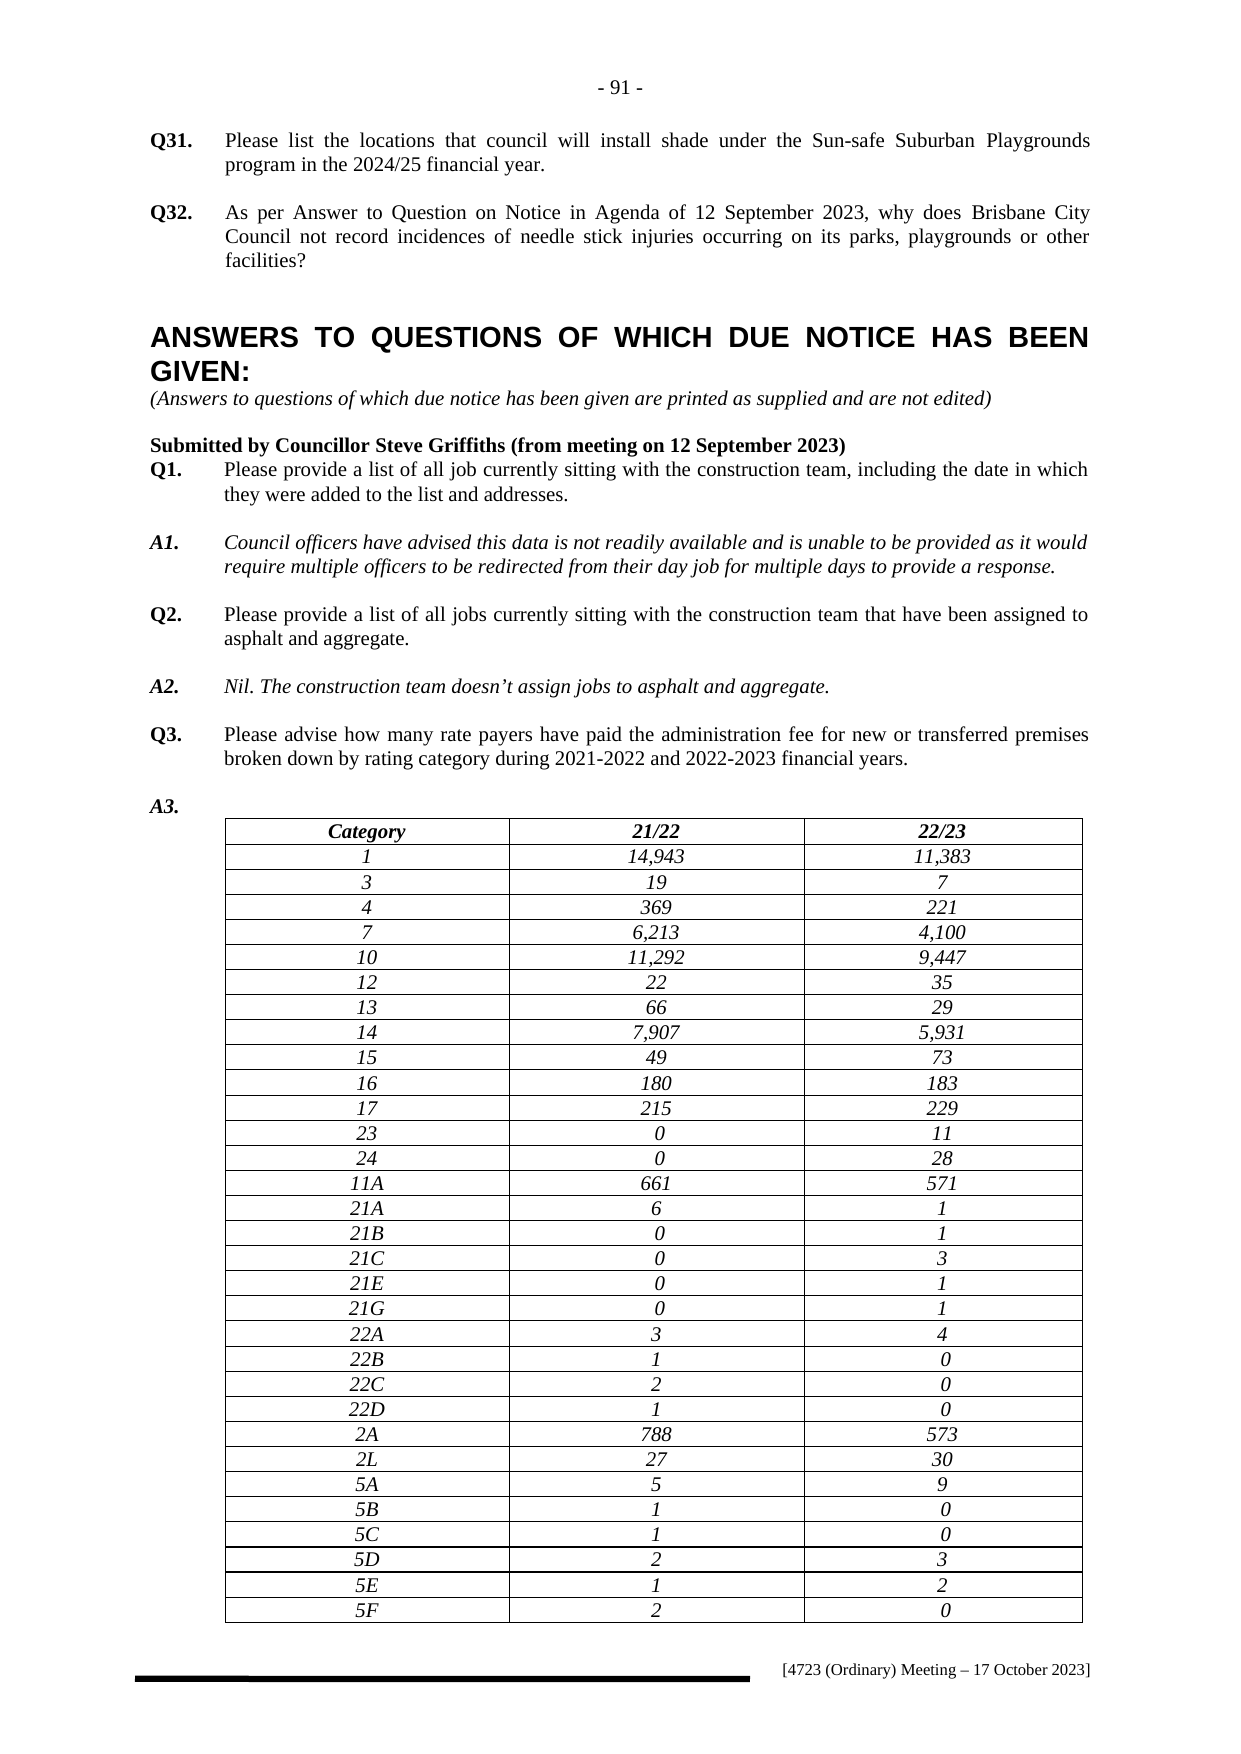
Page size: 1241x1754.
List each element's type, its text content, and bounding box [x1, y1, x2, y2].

table_cell 0 [510, 1221, 804, 1245]
table_cell 0 [510, 1146, 804, 1170]
table_cell 3 [226, 870, 509, 894]
table_cell 12 [226, 970, 509, 994]
table_cell 215 [510, 1096, 804, 1119]
text A2. Nil. The construction team doesn’t assign jobs to asphalt and aggregate. [150, 674, 1090, 698]
table_cell 30 [805, 1447, 1082, 1471]
table_cell 11,292 [510, 945, 804, 969]
table_cell 29 [805, 995, 1082, 1019]
table_cell 5E [226, 1573, 509, 1597]
table_cell 1 [510, 1522, 804, 1546]
table_header 21/22 [510, 819, 804, 843]
table_cell 4,100 [805, 920, 1082, 944]
table_cell 2 [510, 1548, 804, 1571]
table_cell 2A [226, 1422, 509, 1446]
table_cell 23 [226, 1121, 509, 1145]
text A1. Council officers have advised this data is not readily available and is unable to be provided as it would require multiple officers to be redirected from their day job for multiple days to provide a response. [150, 529, 1090, 578]
table_cell 1 [510, 1573, 804, 1597]
table_cell 17 [226, 1096, 509, 1119]
table_cell 6 [510, 1196, 804, 1220]
text (Answers to questions of which due notice has been given are printed as supplied and are not edited) [150, 387, 1090, 409]
table_cell 7,907 [510, 1020, 804, 1044]
table_cell 9 [805, 1472, 1082, 1496]
table_cell 0 [510, 1246, 804, 1270]
list As per Answer to Question on Notice in Agenda of 12 September 2023, why does Brisbane City Council not record incidences of needle stick injuries occurring on its parks, playgrounds or other facilities? [150, 200, 1090, 272]
table_cell 5D [226, 1548, 509, 1571]
table_cell 1 [510, 1347, 804, 1371]
table_cell 221 [805, 895, 1082, 919]
text A3. [150, 794, 1090, 818]
table_cell 28 [805, 1146, 1082, 1170]
table_cell 22D [226, 1397, 509, 1421]
table_cell 1 [226, 845, 509, 868]
table_cell 21C [226, 1246, 509, 1270]
text Q3. Please advise how many rate payers have paid the administration fee for new or transferred premises broken down by rating category during 2021-2022 and 2022-2023 financial years. [150, 722, 1090, 770]
table_cell 0 [805, 1347, 1082, 1371]
table_cell 2 [805, 1573, 1082, 1597]
table_cell 369 [510, 895, 804, 919]
table_cell 788 [510, 1422, 804, 1446]
table_cell 66 [510, 995, 804, 1019]
table_cell 22C [226, 1372, 509, 1396]
table_cell 21G [226, 1296, 509, 1320]
table_cell 3 [510, 1321, 804, 1346]
table_cell 4 [226, 895, 509, 919]
table_cell 5 [510, 1472, 804, 1496]
text Submitted by Councillor Steve Griffiths (from meeting on 12 September 2023) [150, 433, 1090, 457]
table_cell 11A [226, 1171, 509, 1195]
table_cell 15 [226, 1045, 509, 1069]
text Q1. Please provide a list of all job currently sitting with the construction team, including the date in which they were added to the list and addresses. [150, 457, 1090, 506]
table_cell 1 [805, 1271, 1082, 1295]
list Please list the locations that council will install shade under the Sun-safe Suburban Playgrounds program in the 2024/25 financial year. [150, 128, 1090, 176]
table_cell 22B [226, 1347, 509, 1371]
table_cell 661 [510, 1171, 804, 1195]
table_cell 1 [510, 1397, 804, 1421]
table_cell 0 [805, 1372, 1082, 1396]
table_cell 1 [805, 1221, 1082, 1245]
table_cell 22A [226, 1321, 509, 1346]
table_cell 7 [805, 870, 1082, 894]
table_cell 73 [805, 1045, 1082, 1069]
table_cell 27 [510, 1447, 804, 1471]
table_cell 2L [226, 1447, 509, 1471]
table_cell 0 [805, 1397, 1082, 1421]
table_cell 3 [805, 1246, 1082, 1270]
table_cell 49 [510, 1045, 804, 1069]
table_header Category [226, 819, 509, 843]
table_cell 13 [226, 995, 509, 1019]
table_cell 571 [805, 1171, 1082, 1195]
table_cell 14,943 [510, 845, 804, 868]
table_cell 4 [805, 1321, 1082, 1346]
table_cell 11 [805, 1121, 1082, 1145]
table_cell 5,931 [805, 1020, 1082, 1044]
table_cell 5B [226, 1497, 509, 1521]
table_cell 573 [805, 1422, 1082, 1446]
table_cell 14 [226, 1020, 509, 1044]
table_cell 5C [226, 1522, 509, 1546]
table_cell 5F [226, 1598, 509, 1622]
table_cell 9,447 [805, 945, 1082, 969]
table_cell 0 [510, 1121, 804, 1145]
table_header 22/23 [805, 819, 1082, 843]
table_cell 0 [510, 1296, 804, 1320]
table_cell 5A [226, 1472, 509, 1496]
text Q2. Please provide a list of all jobs currently sitting with the construction team that have been assigned to asphalt and aggregate. [150, 602, 1090, 650]
table_cell 229 [805, 1096, 1082, 1119]
table_cell 183 [805, 1070, 1082, 1094]
table_cell 24 [226, 1146, 509, 1170]
table_cell 2 [510, 1372, 804, 1396]
table_cell 21A [226, 1196, 509, 1220]
table_cell 21E [226, 1271, 509, 1295]
subtitle ANSWERS TO QUESTIONS OF WHICH DUE NOTICE HAS BEEN GIVEN: [150, 320, 1090, 387]
table_cell 3 [805, 1548, 1082, 1571]
table_cell 11,383 [805, 845, 1082, 868]
table_cell 0 [510, 1271, 804, 1295]
table_cell 2 [510, 1598, 804, 1622]
table_cell 21B [226, 1221, 509, 1245]
table_cell 6,213 [510, 920, 804, 944]
table_cell 7 [226, 920, 509, 944]
table_cell 1 [805, 1196, 1082, 1220]
table_cell 16 [226, 1070, 509, 1094]
table_cell 0 [805, 1522, 1082, 1546]
table_cell 10 [226, 945, 509, 969]
table_cell 35 [805, 970, 1082, 994]
table_cell 0 [805, 1497, 1082, 1521]
table_cell 180 [510, 1070, 804, 1094]
table_cell 0 [805, 1598, 1082, 1622]
table_cell 1 [510, 1497, 804, 1521]
table_cell 22 [510, 970, 804, 994]
table_cell 1 [805, 1296, 1082, 1320]
table_cell 19 [510, 870, 804, 894]
